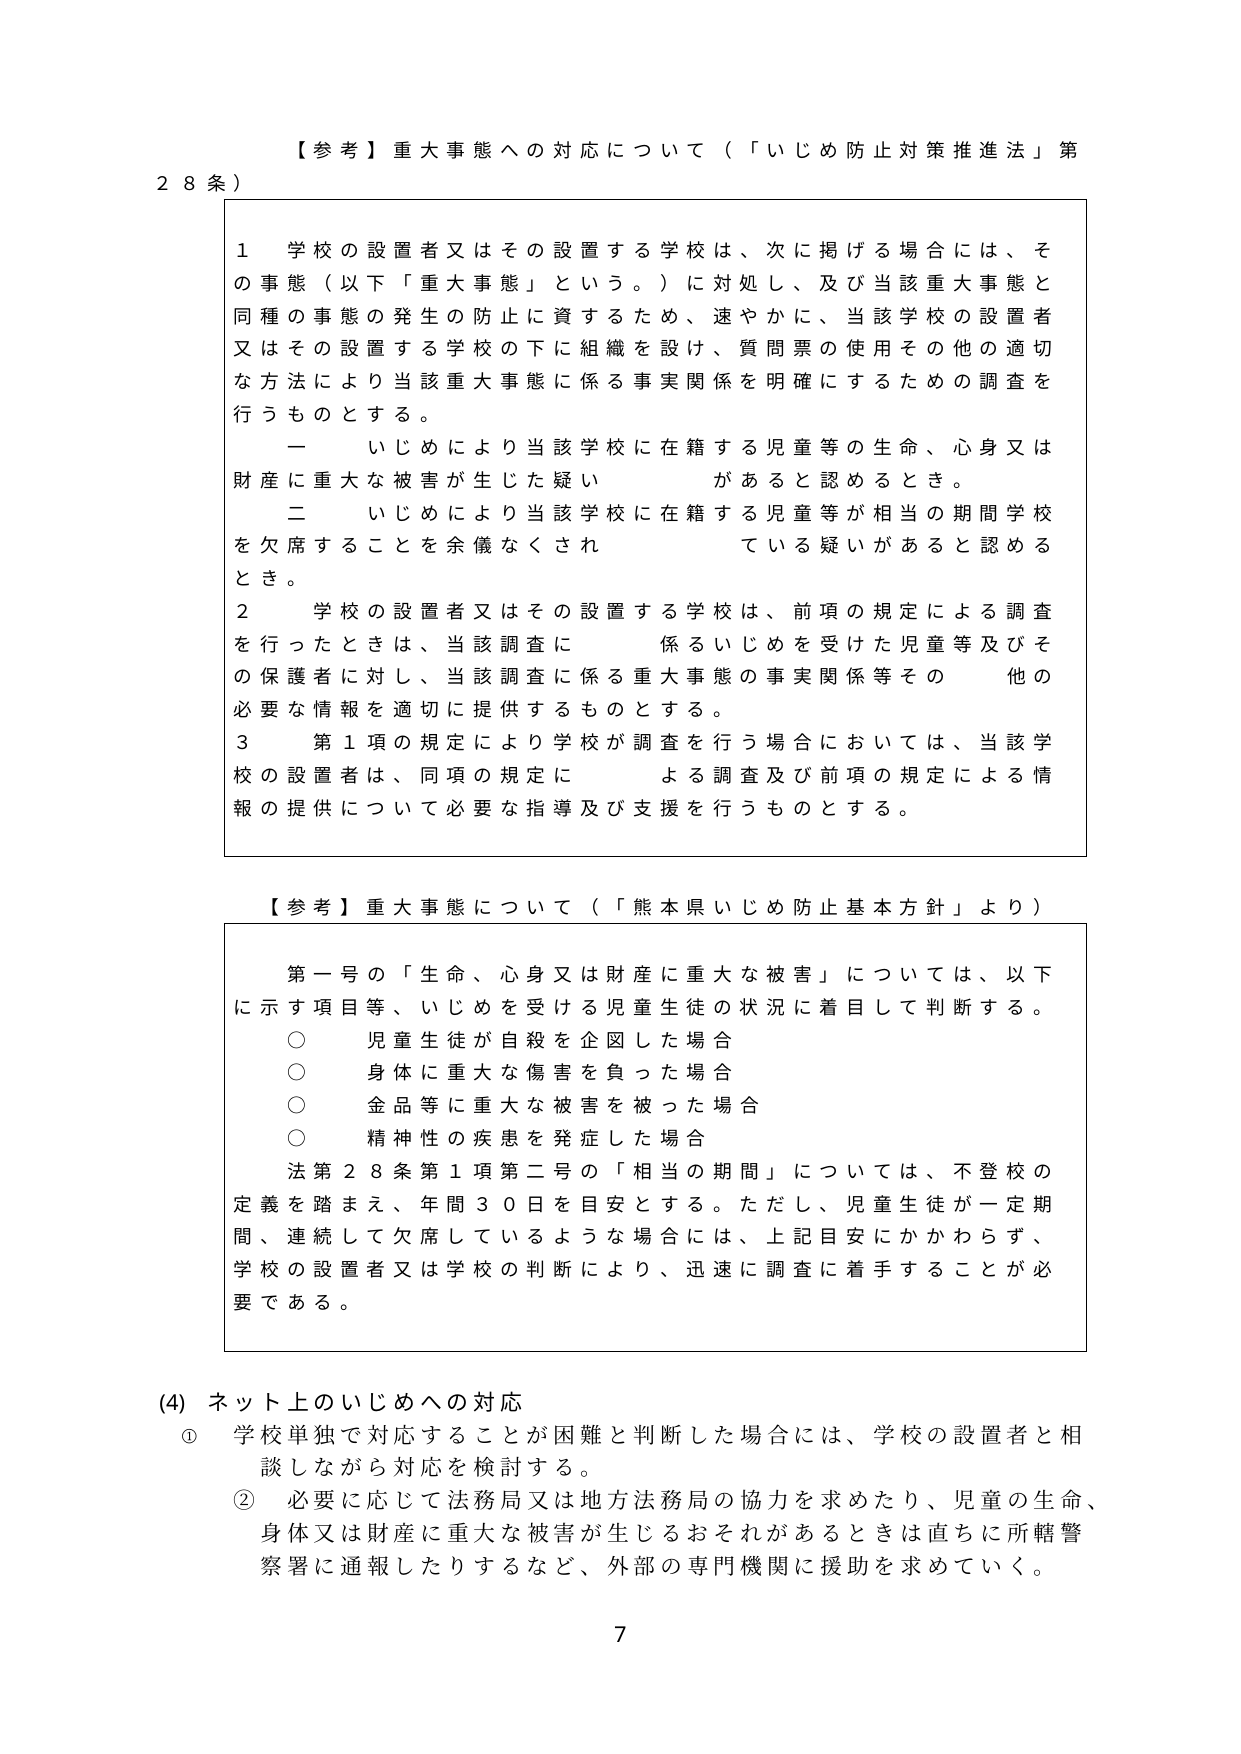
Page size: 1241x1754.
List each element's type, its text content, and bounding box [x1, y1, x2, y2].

text 【参考】重大事態への対応について（「いじめ防止対策推進法」第２８条） [153, 133, 1087, 199]
table_header 第一号の「生命、心身又は財産に重大な被害」については、以下に示す項目等、いじめを受ける児童生徒の状況に着目して判断する。 ○ 児童生徒が自殺を企図した場合 ○ 身体に重大な傷害を負った場合 ○ 金品等に重大な被害を被った場合 ○ 精神性の疾患を発症した場合 法第２８条第１項第二号の「相当の期間」については、不登校の定義を踏まえ、年間３０日を目安とする。ただし、児童生徒が一定期間、連続して欠席しているような場合には、上記目安にかかわらず、学校の設置者又は学校の判断により、迅速に調査に着手することが必要である。 [225, 924, 1086, 1351]
text ② 必要に応じて法務局又は地方法務局の協力を求めたり、児童の生命、身体又は財産に重大な被害が生じるおそれがあるときは直ちに所轄警察署に通報したりするなど、外部の専門機関に援助を求めていく。 [153, 1483, 1087, 1581]
table_header １ 学校の設置者又はその設置する学校は、次に掲げる場合には、その事態（以下「重大事態」という。）に対処し、及び当該重大事態と同種の事態の発生の防止に資するため、速やかに、当該学校の設置者又はその設置する学校の下に組織を設け、質問票の使用その他の適切な方法により当該重大事態に係る事実関係を明確にするための調査を行うものとする。 一 いじめにより当該学校に在籍する児童等の生命、心身又は財産に重大な被害が生じた疑い があると認めるとき。 二 いじめにより当該学校に在籍する児童等が相当の期間学校を欠席することを余儀なくされ ている疑いがあると認めるとき。 ２ 学校の設置者又はその設置する学校は、前項の規定による調査を行ったときは、当該調査に 係るいじめを受けた児童等及びその保護者に対し、当該調査に係る重大事態の事実関係等その 他の必要な情報を適切に提供するものとする。 ３ 第１項の規定により学校が調査を行う場合においては、当該学校の設置者は、同項の規定に よる調査及び前項の規定による情報の提供について必要な指導及び支援を行うものとする。 [225, 200, 1086, 856]
text ① 学校単独で対応することが困難と判断した場合には、学校の設置者と相談しながら対応を検討する。 [153, 1417, 1087, 1483]
text 【参考】重大事態について（「熊本県いじめ防止基本方針」より） [212, 890, 1087, 923]
text (4) ネット上のいじめへの対応 [153, 1384, 1087, 1417]
